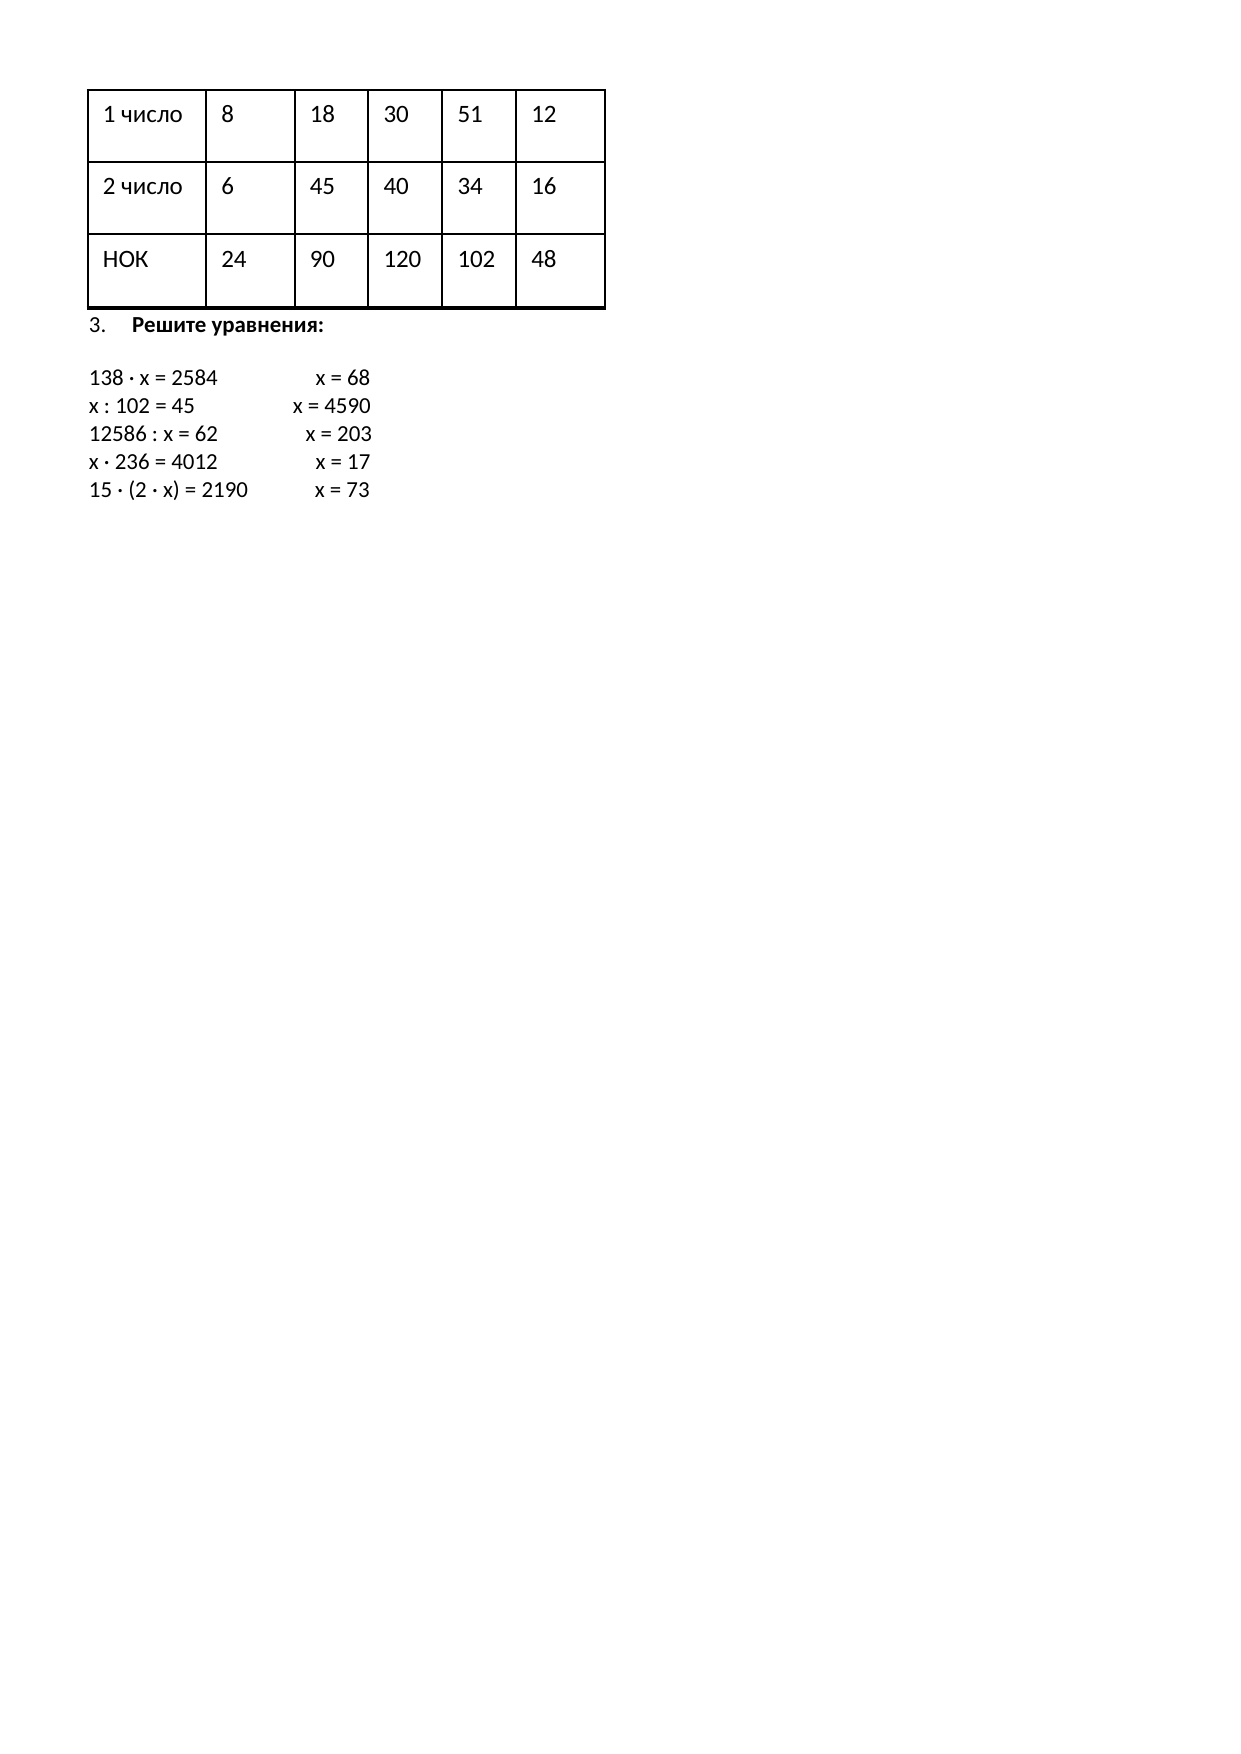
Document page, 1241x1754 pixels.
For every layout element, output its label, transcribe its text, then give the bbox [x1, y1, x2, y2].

table_cell 40 [369, 163, 441, 233]
table_header 51 [443, 91, 515, 161]
text 12586 : х = 62 х = 203 [89, 419, 1152, 447]
text х : 102 = 45 х = 4590 [89, 391, 1152, 419]
table_header 8 [207, 91, 294, 161]
text 138 · х = 2584 х = 68 [89, 363, 1152, 391]
table_cell 6 [207, 163, 294, 233]
table_cell 2 число [89, 163, 205, 233]
text 3. Решите уравнения: [89, 310, 1152, 338]
table_cell 16 [517, 163, 604, 233]
table_header 30 [369, 91, 441, 161]
text х · 236 = 4012 х = 17 [89, 447, 1152, 475]
text 15 · (2 · х) = 2190 х = 73 [89, 475, 1152, 503]
table_cell 24 [207, 235, 294, 306]
table_cell 34 [443, 163, 515, 233]
table_cell 90 [296, 235, 367, 306]
table_cell 48 [517, 235, 604, 306]
table_header 12 [517, 91, 604, 161]
table_header 18 [296, 91, 367, 161]
table_cell 45 [296, 163, 367, 233]
table_cell 120 [369, 235, 441, 306]
table_cell НОК [89, 235, 205, 306]
table_cell 102 [443, 235, 515, 306]
table_header 1 число [89, 91, 205, 161]
